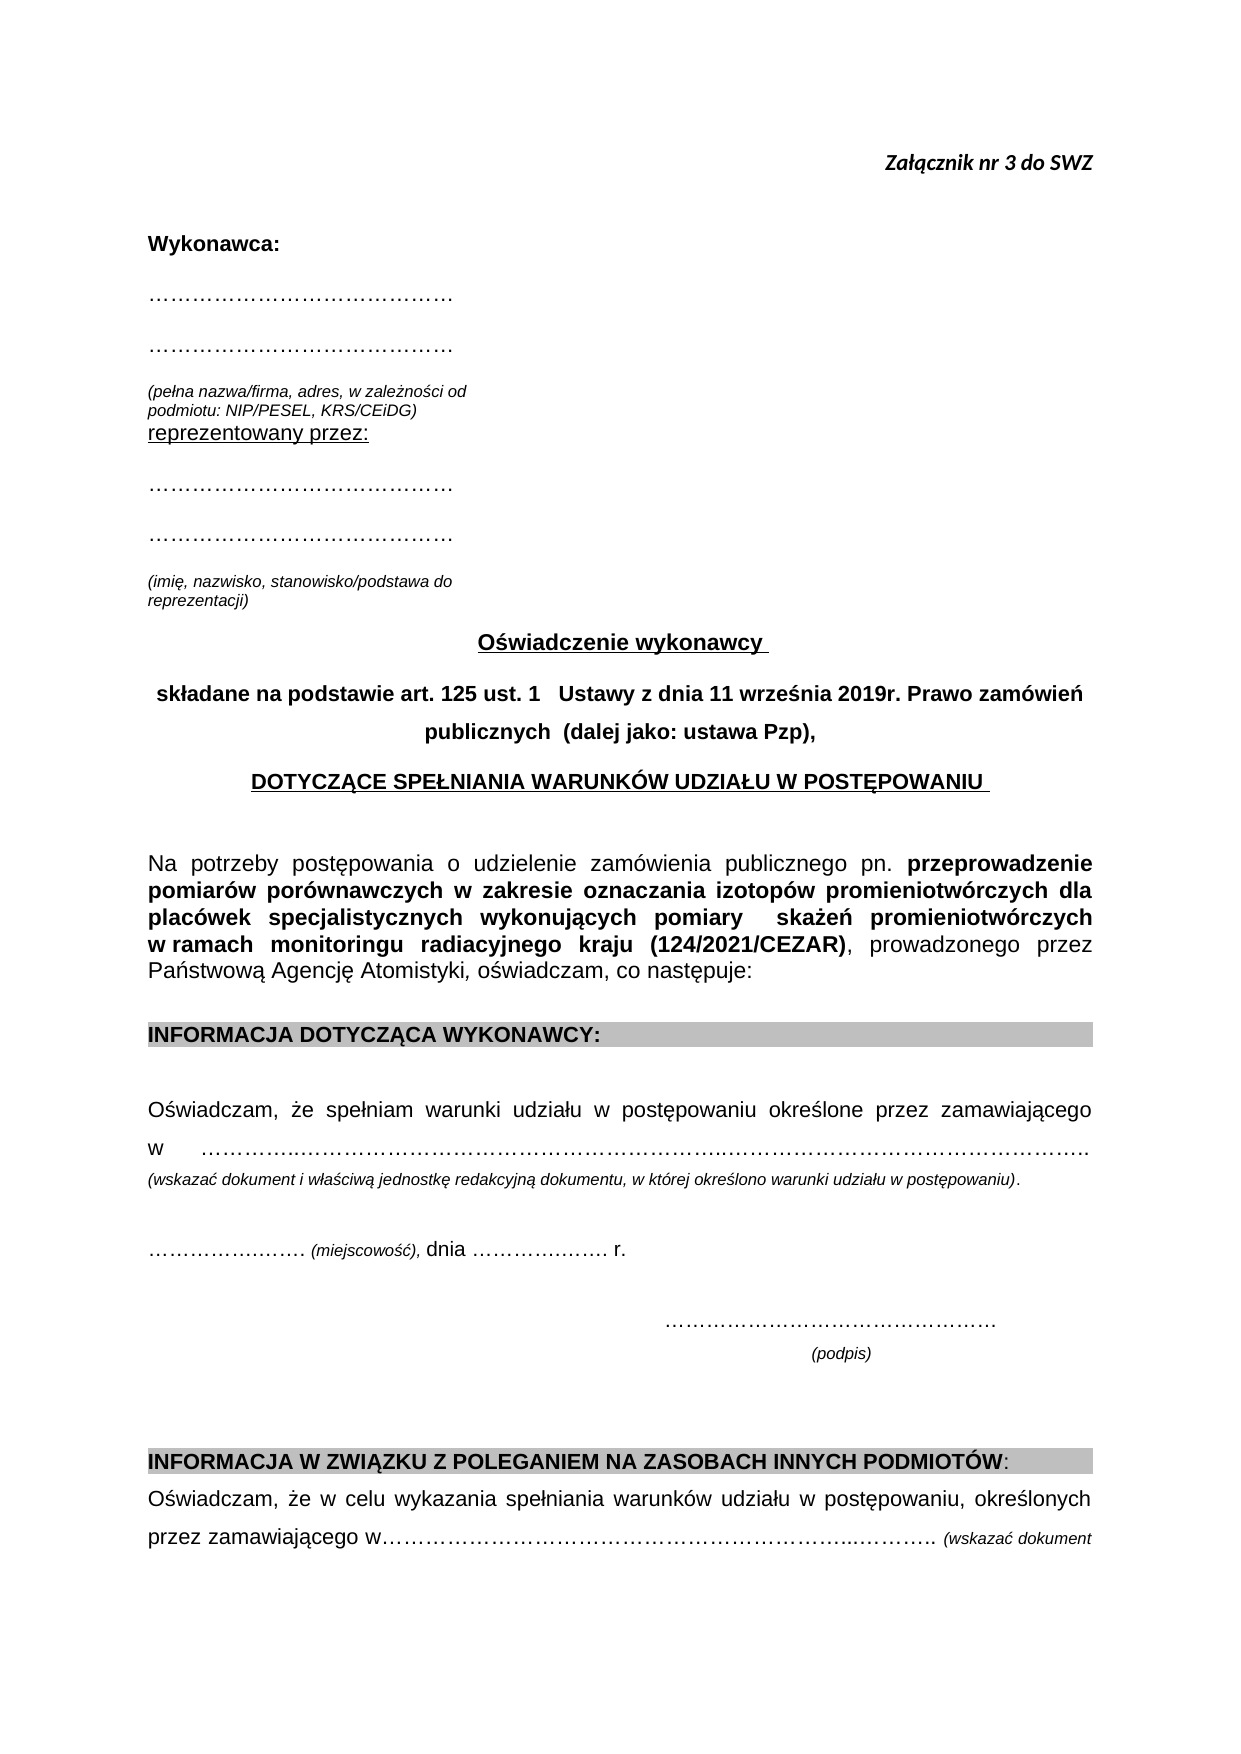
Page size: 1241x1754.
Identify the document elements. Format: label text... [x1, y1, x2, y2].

text INFORMACJA DOTYCZĄCA WYKONAWCY: [148, 1022, 1093, 1047]
text ………………………………………… [148, 1308, 1093, 1332]
text Oświadczam, że spełniam warunki udziału w postępowaniu określone przez zamawiającego w …………..…………………………………………………..………………………………………….. (wskazać dokument i właściwą jednostkę redakcyjną dokumentu, w której określono warunki udziału w postępowaniu). [148, 1097, 1093, 1189]
text (imię, nazwisko, stanowisko/podstawa do reprezentacji) [148, 572, 472, 610]
text Wykonawca: [148, 231, 1093, 256]
text reprezentowany przez: [148, 420, 1093, 446]
text składane na podstawie art. 125 ust. 1 Ustawy z dnia 11 września 2019r. Prawo zamówień publicznych (dalej jako: ustawa Pzp), [148, 681, 1093, 744]
text Oświadczenie wykonawcy [148, 629, 1093, 655]
text …………….……. (miejscowość), dnia ………….……. r. [148, 1236, 1093, 1260]
text (pełna nazwa/firma, adres, w zależności od podmiotu: NIP/PESEL, KRS/CEiDG) [148, 382, 472, 420]
text (podpis) [738, 1344, 1093, 1363]
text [148, 1486, 1093, 1549]
text DOTYCZĄCE SPEŁNIANIA WARUNKÓW UDZIAŁU W POSTĘPOWANIU [148, 769, 1093, 836]
text ………………………………………………………………………… [148, 471, 472, 546]
subtitle Załącznik nr 3 do SWZ [148, 148, 1093, 176]
text ………………………………………………………………………… [148, 281, 472, 357]
text INFORMACJA W ZWIĄZKU Z POLEGANIEM NA ZASOBACH INNYCH PODMIOTÓW: [148, 1448, 1093, 1474]
text Na potrzeby postępowania o udzielenie zamówienia publicznego pn. przeprowadzenie pomiarów porównawczych w zakresie oznaczania izotopów promieniotwórczych dla placówek specjalistycznych wykonujących pomiary skażeń promieniotwórczych w ramach monitoringu radiacyjnego kraju (124/2021/CEZAR), prowadzonego przez Państwową Agencję Atomistyki, oświadczam, co następuje: [148, 850, 1093, 984]
